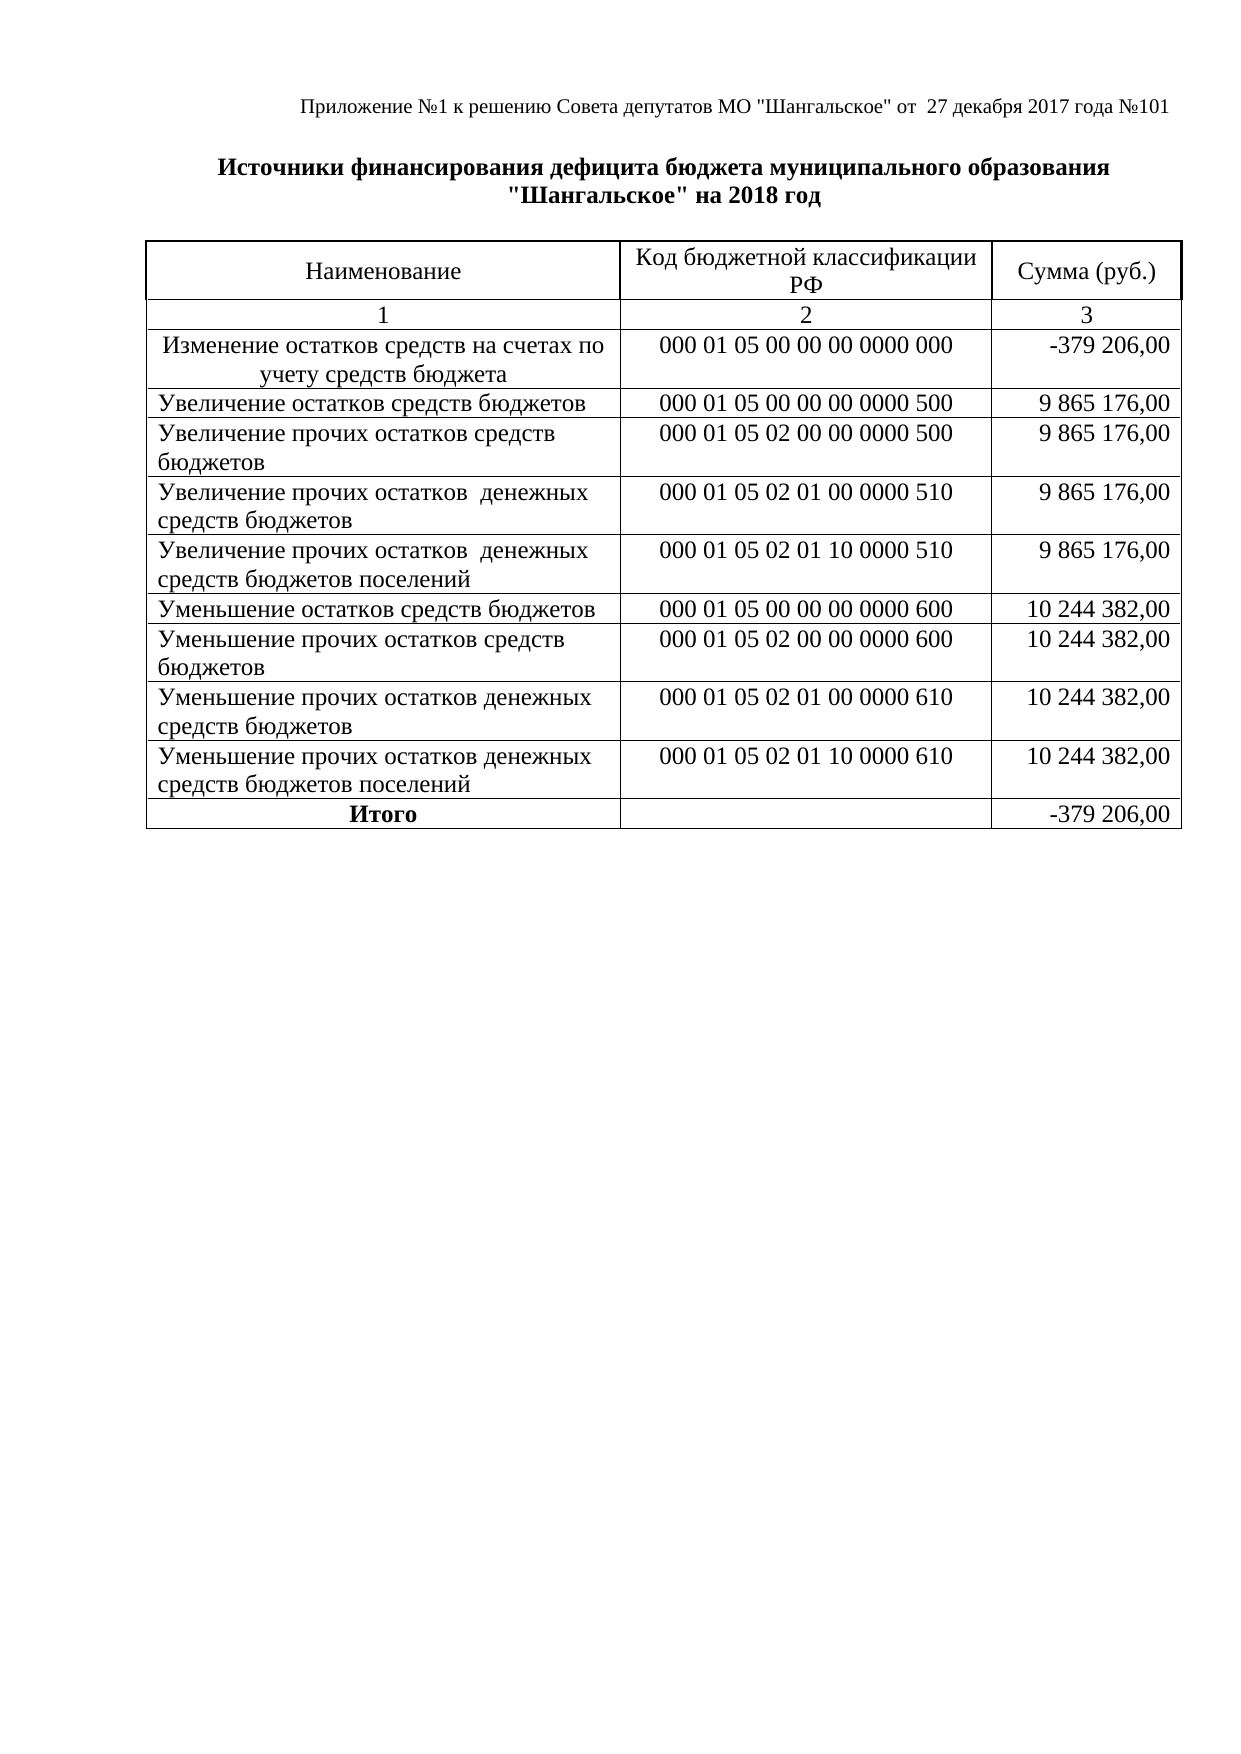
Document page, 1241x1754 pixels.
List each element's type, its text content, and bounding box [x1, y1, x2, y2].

table_cell 10 244 382,00 [992, 623, 1181, 681]
table_cell 000 01 05 02 00 00 0000 600 [621, 624, 991, 681]
table_cell 9 865 176,00 [992, 388, 1181, 417]
table_cell Увеличение прочих остатков средств бюджетов [147, 418, 620, 476]
table_cell 000 01 05 02 01 10 0000 610 [621, 741, 991, 798]
table_cell 2 [621, 300, 991, 329]
table_cell 000 01 05 02 01 00 0000 610 [621, 682, 991, 740]
table_cell Изменение остатков средств на счетах по учету средств бюджета [147, 330, 620, 387]
table_cell Код бюджетной классификации РФ [621, 242, 991, 299]
table_cell Уменьшение остатков средств бюджетов [147, 594, 620, 623]
table_cell Источники финансирования дефицита бюджета муниципального образования [146, 123, 1181, 181]
table_cell 9 865 176,00 [992, 476, 1181, 534]
table_cell 000 01 05 02 01 00 0000 510 [621, 477, 991, 534]
table_cell 000 01 05 00 00 00 0000 000 [621, 330, 991, 387]
table_cell 000 01 05 02 01 10 0000 510 [621, 535, 991, 593]
table_cell 10 244 382,00 [992, 681, 1181, 740]
table_cell -379 206,00 [992, 798, 1181, 828]
table_cell Уменьшение прочих остатков средств бюджетов [147, 624, 620, 681]
table_cell Наименование [147, 242, 619, 299]
table_cell 9 865 176,00 [992, 417, 1181, 476]
table_cell 000 01 05 00 00 00 0000 500 [621, 389, 991, 417]
table_cell Уменьшение прочих остатков денежных средств бюджетов поселений [147, 741, 620, 798]
table_cell Уменьшение прочих остатков денежных средств бюджетов [147, 682, 620, 740]
table_header Приложение №1 к решению Совета депутатов МО "Шангальское" от 27 декабря 2017 года №101 [146, 89, 1181, 123]
table_cell 1 [147, 300, 620, 329]
table_cell 10 244 382,00 [992, 740, 1181, 798]
table_cell Увеличение остатков средств бюджетов [147, 389, 620, 417]
table_cell Увеличение прочих остатков денежных средств бюджетов [147, 477, 620, 534]
table_cell -379 206,00 [992, 329, 1181, 387]
table_cell 10 244 382,00 [992, 593, 1181, 623]
table_cell 3 [992, 300, 1181, 329]
table_cell 000 01 05 00 00 00 0000 600 [621, 594, 991, 623]
table_cell 9 865 176,00 [992, 534, 1181, 593]
table_cell "Шангальское" на 2018 год [146, 181, 1181, 238]
table_cell Увеличение прочих остатков денежных средств бюджетов поселений [147, 535, 620, 593]
table_cell 000 01 05 02 00 00 0000 500 [621, 418, 991, 476]
table_cell [621, 799, 991, 828]
table_cell Сумма (руб.) [993, 242, 1180, 299]
table_cell Итого [147, 799, 620, 828]
